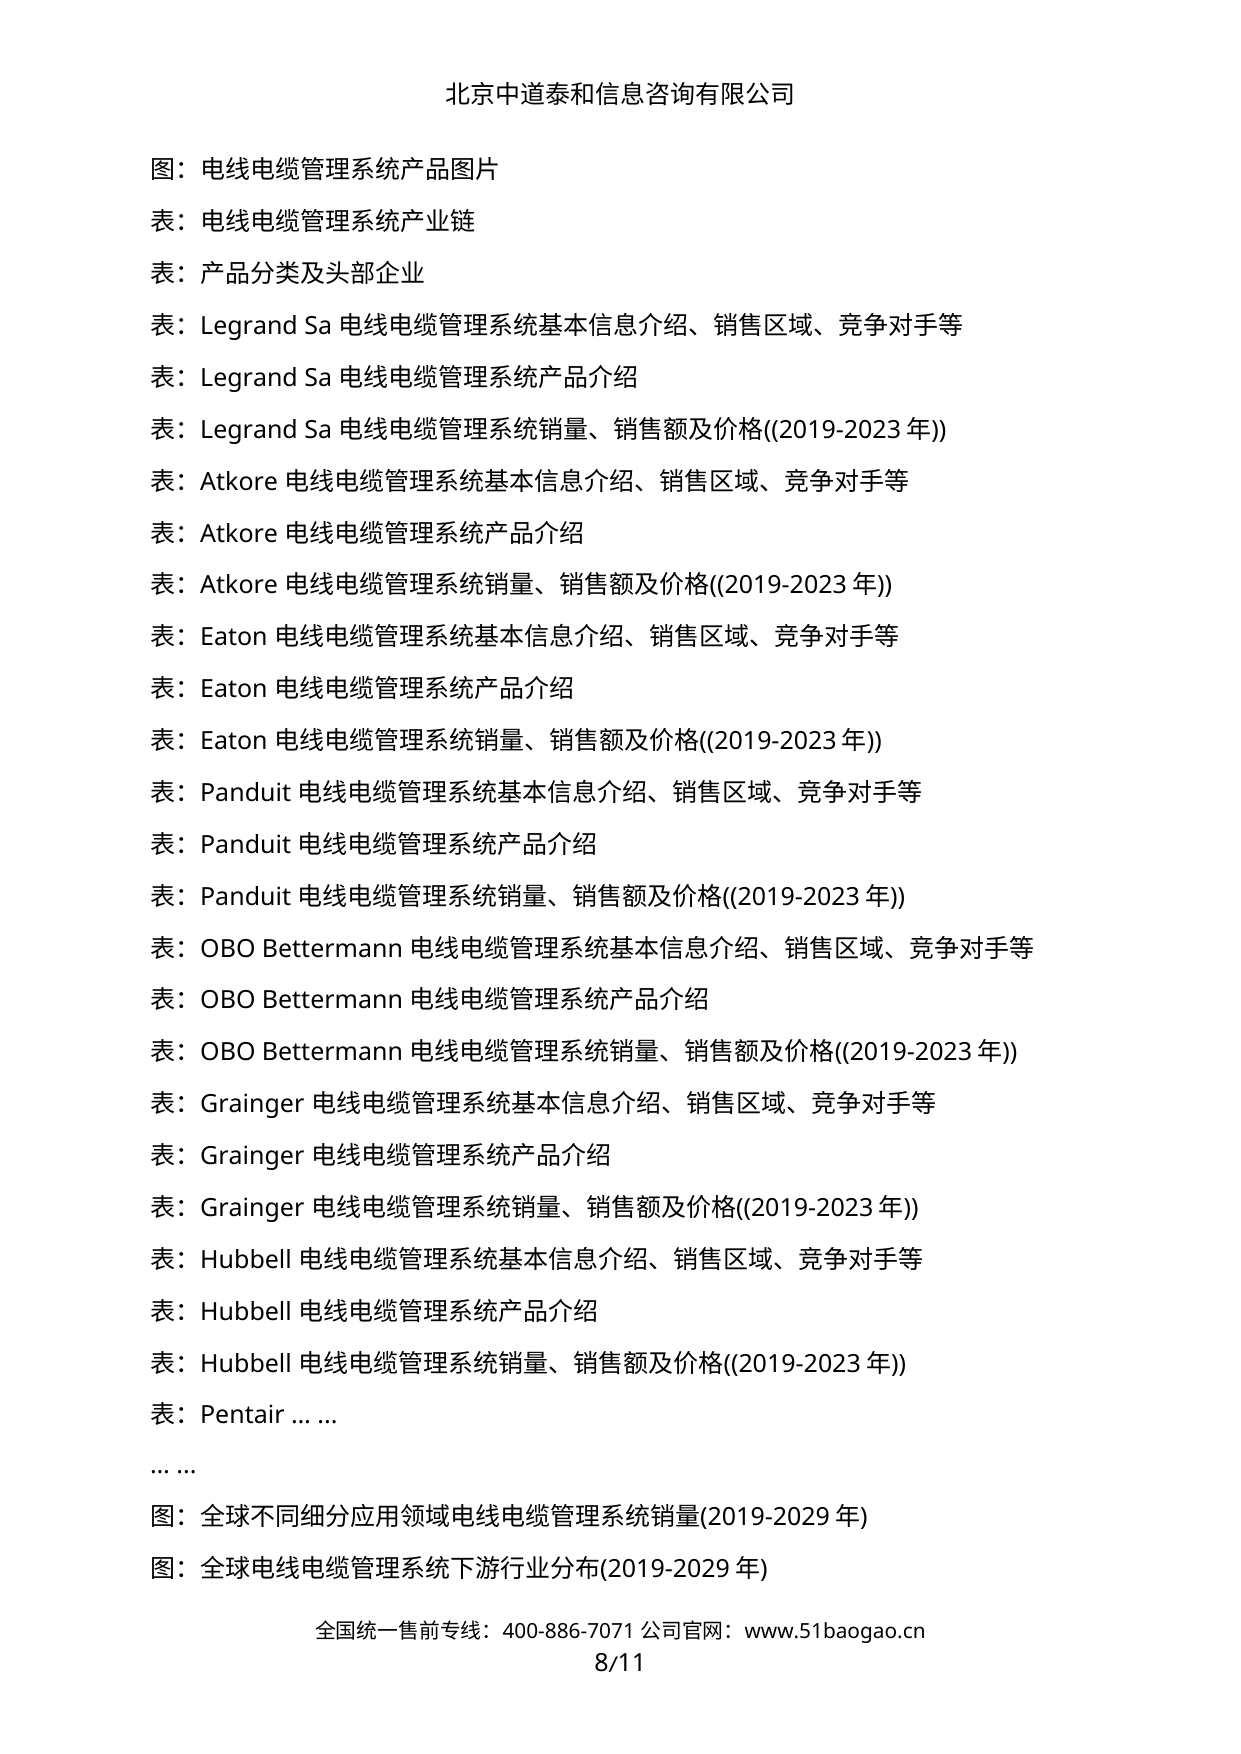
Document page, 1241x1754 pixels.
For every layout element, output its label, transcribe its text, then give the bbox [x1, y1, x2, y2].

text 表：Atkore 电线电缆管理系统基本信息介绍、销售区域、竞争对手等 [150, 461, 1090, 497]
text 表：Legrand Sa 电线电缆管理系统基本信息介绍、销售区域、竞争对手等 [150, 306, 1090, 342]
text 表：Hubbell 电线电缆管理系统产品介绍 [150, 1291, 1090, 1327]
text 表：电线电缆管理系统产业链 [150, 202, 1090, 238]
text 表：Panduit 电线电缆管理系统产品介绍 [150, 824, 1090, 861]
text 图：全球电线电缆管理系统下游行业分布(2019-2029年) [150, 1548, 1090, 1585]
text 表：Hubbell 电线电缆管理系统基本信息介绍、销售区域、竞争对手等 [150, 1239, 1090, 1276]
text 表：OBO Bettermann 电线电缆管理系统产品介绍 [150, 980, 1090, 1016]
text 表：Grainger 电线电缆管理系统基本信息介绍、销售区域、竞争对手等 [150, 1084, 1090, 1120]
text 表：Panduit 电线电缆管理系统销量、销售额及价格((2019-2023年)) [150, 876, 1090, 912]
text 表：Pentair … ... [150, 1395, 1090, 1431]
text 表：Grainger 电线电缆管理系统产品介绍 [150, 1136, 1090, 1172]
text 表：Eaton 电线电缆管理系统销量、销售额及价格((2019-2023年)) [150, 721, 1090, 757]
text 表：Atkore 电线电缆管理系统销量、销售额及价格((2019-2023年)) [150, 565, 1090, 601]
text 表：Atkore 电线电缆管理系统产品介绍 [150, 513, 1090, 549]
text 表：Eaton 电线电缆管理系统产品介绍 [150, 669, 1090, 705]
text 表：Eaton 电线电缆管理系统基本信息介绍、销售区域、竞争对手等 [150, 617, 1090, 653]
text 表：产品分类及头部企业 [150, 254, 1090, 290]
text 图：全球不同细分应用领域电线电缆管理系统销量(2019-2029年) [150, 1497, 1090, 1533]
text … ... [150, 1447, 1090, 1481]
text 表：Hubbell 电线电缆管理系统销量、销售额及价格((2019-2023年)) [150, 1343, 1090, 1379]
text 表：OBO Bettermann 电线电缆管理系统销量、销售额及价格((2019-2023年)) [150, 1032, 1090, 1068]
text 表：Legrand Sa 电线电缆管理系统产品介绍 [150, 357, 1090, 394]
text 表：Panduit 电线电缆管理系统基本信息介绍、销售区域、竞争对手等 [150, 772, 1090, 809]
text 表：Grainger 电线电缆管理系统销量、销售额及价格((2019-2023年)) [150, 1187, 1090, 1224]
text 图：电线电缆管理系统产品图片 [150, 150, 1090, 186]
text 表：Legrand Sa 电线电缆管理系统销量、销售额及价格((2019-2023年)) [150, 409, 1090, 446]
text 表：OBO Bettermann 电线电缆管理系统基本信息介绍、销售区域、竞争对手等 [150, 928, 1090, 964]
